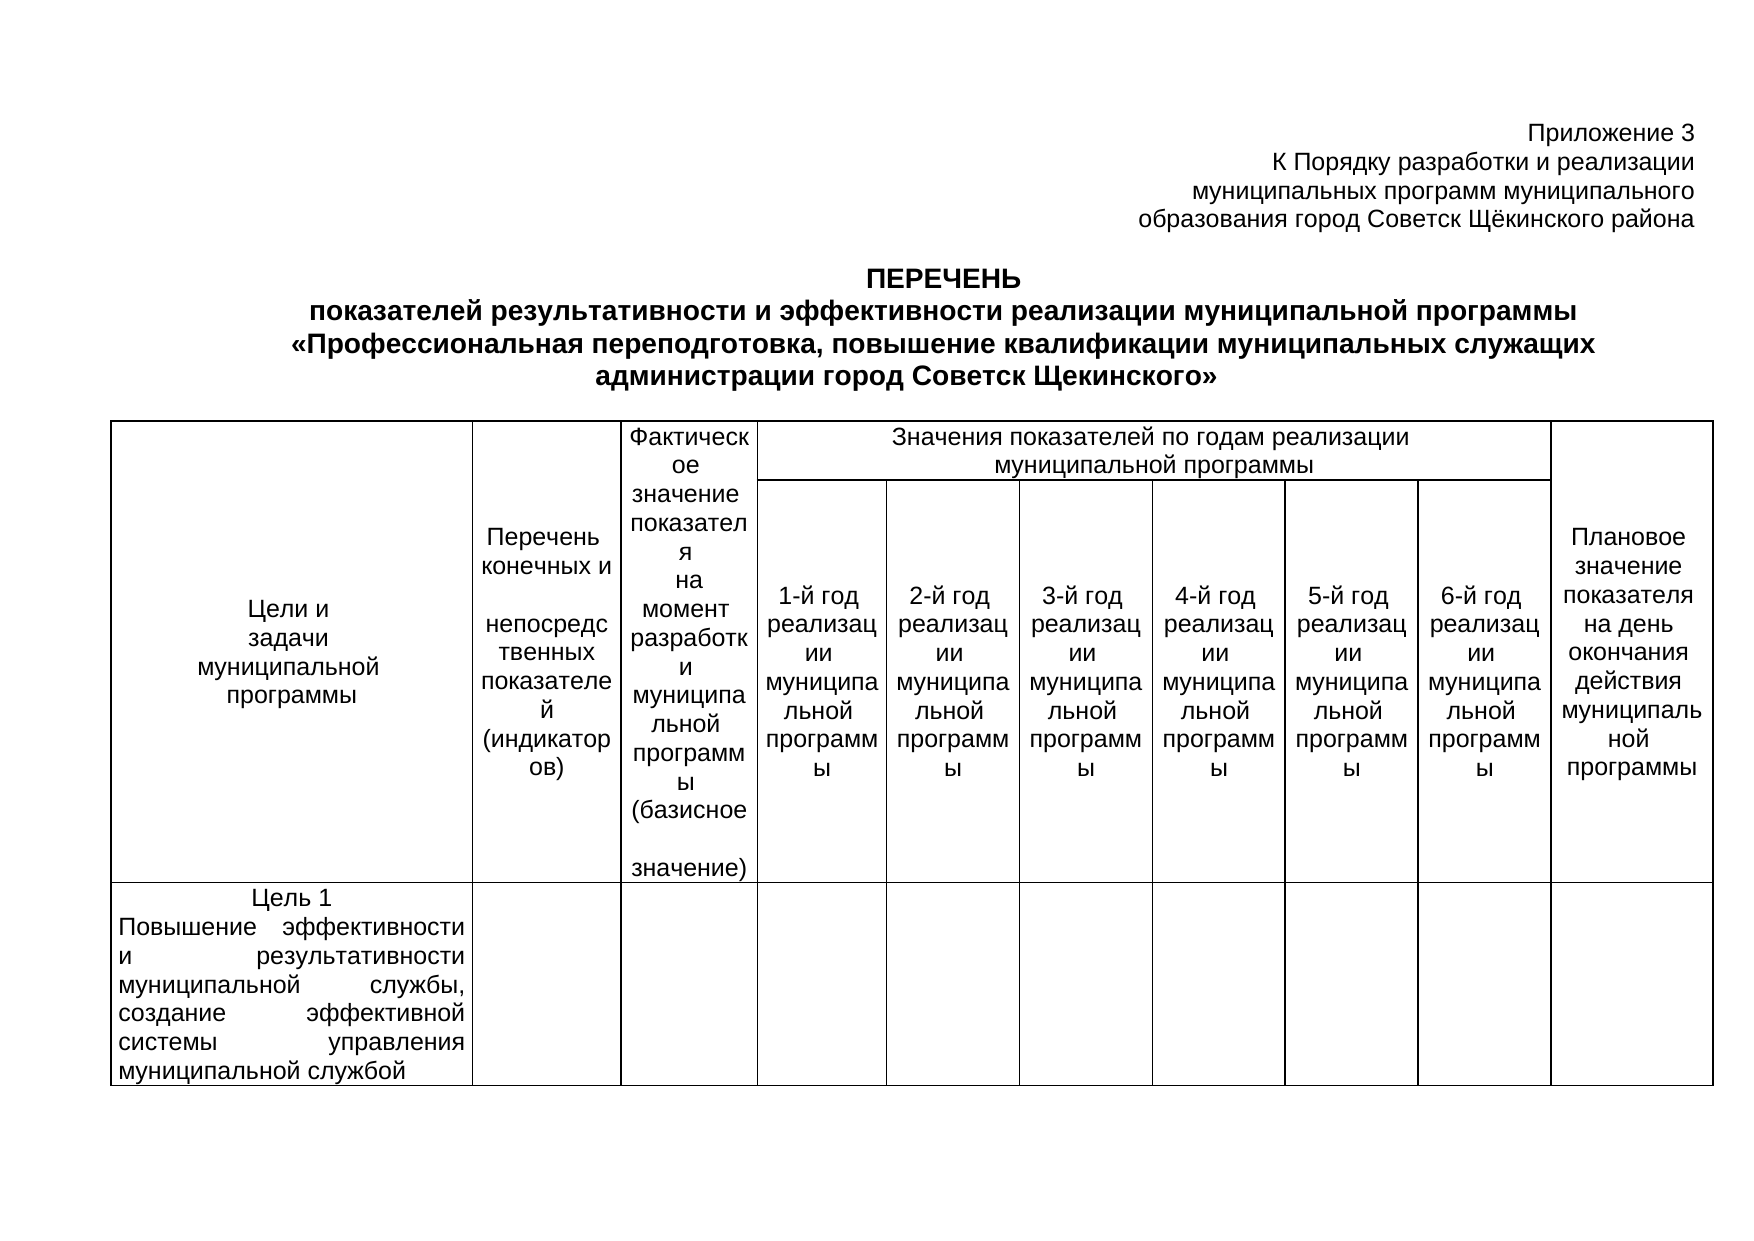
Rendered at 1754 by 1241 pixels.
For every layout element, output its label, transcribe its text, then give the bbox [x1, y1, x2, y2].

table_cell 2-й год реализации муниципальной программы [887, 481, 1019, 882]
text «Профессиональная переподготовка, повышение квалификации муниципальных служащих администрации город Советск Щекинского» [118, 327, 1695, 391]
text образования город Советск Щёкинского района [118, 204, 1695, 233]
table_cell [473, 883, 620, 1084]
table_cell [1286, 883, 1417, 1084]
table_cell Цель 1 Повышение эффективности и результативности муниципальной службы, создание эффективной системы управления муниципальной службой [112, 883, 472, 1084]
table_cell [1153, 883, 1284, 1084]
table_cell 5-й год реализации муниципальной программы [1286, 481, 1417, 882]
text ПЕРЕЧЕНЬ [118, 262, 1695, 294]
table_cell [887, 883, 1019, 1084]
text Приложение 3 [118, 118, 1695, 147]
table_header Цели и задачи муниципальной программы [112, 422, 472, 882]
text показателей результативности и эффективности реализации муниципальной программы [118, 294, 1695, 327]
table_header Значения показателей по годам реализации муниципальной программы [758, 422, 1550, 479]
table_cell 3-й год реализации муниципальной программы [1020, 481, 1152, 882]
table_cell [1020, 883, 1152, 1084]
table_cell [622, 883, 757, 1084]
table_header Перечень конечных и непосредственных показателей (индикаторов) [473, 422, 620, 882]
table_cell [758, 883, 886, 1084]
table_header Плановое значение показателя на день окончания действия муниципальной программы [1552, 422, 1712, 882]
text муниципальных программ муниципального [118, 176, 1695, 204]
text К Порядку разработки и реализации [118, 147, 1695, 176]
table_cell [1419, 883, 1550, 1084]
table_cell 6-й год реализации муниципальной программы [1419, 481, 1550, 882]
table_cell [1552, 883, 1712, 1084]
table_cell 4-й год реализации муниципальной программы [1153, 481, 1284, 882]
table_header Фактическое значение показателя на момент разработки муниципальной программы (базисное значение) [622, 422, 757, 882]
table_cell 1-й год реализации муниципальной программы [758, 481, 886, 882]
